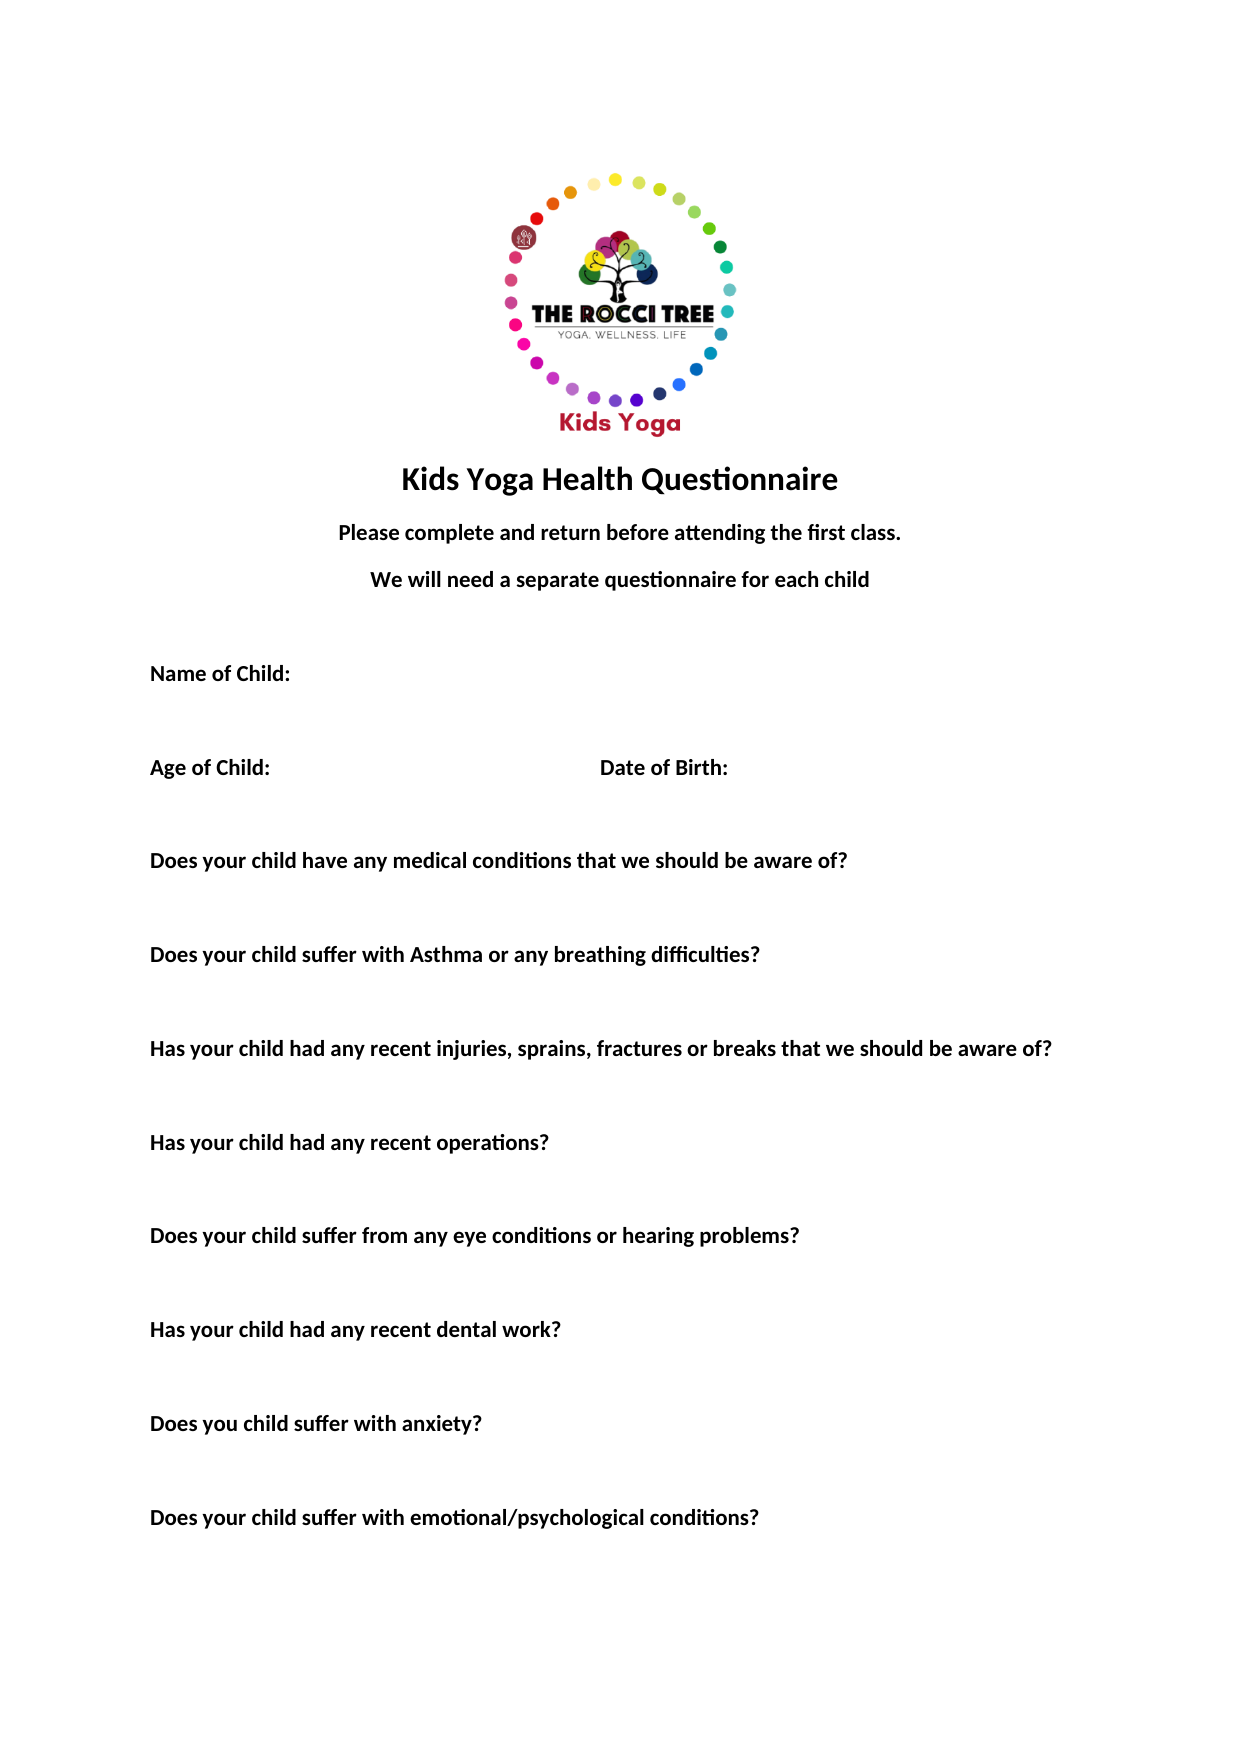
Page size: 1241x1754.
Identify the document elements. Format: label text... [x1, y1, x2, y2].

text We will need a separate questionnaire for each child [150, 565, 1090, 593]
text Does your child suffer with Asthma or any breathing difficulties? [150, 940, 1090, 968]
text Age of Child: Date of Birth: [150, 753, 1090, 781]
text Does your child have any medical conditions that we should be aware of? [150, 847, 1090, 875]
text Does your child suffer with emotional/psychological conditions? [150, 1503, 1090, 1531]
picture [475, 150, 765, 439]
text Has your child had any recent dental work? [150, 1315, 1090, 1343]
text Has your child had any recent operations? [150, 1128, 1090, 1156]
text Has your child had any recent injuries, sprains, fractures or breaks that we should be aware of? [150, 1034, 1090, 1062]
text Does you child suffer with anxiety? [150, 1409, 1090, 1437]
text Does your child suffer from any eye conditions or hearing problems? [150, 1222, 1090, 1250]
text Kids Yoga Health Questionnaire [150, 458, 1090, 499]
text Please complete and return before attending the first class. [150, 518, 1090, 547]
text Name of Child: [150, 659, 1090, 687]
